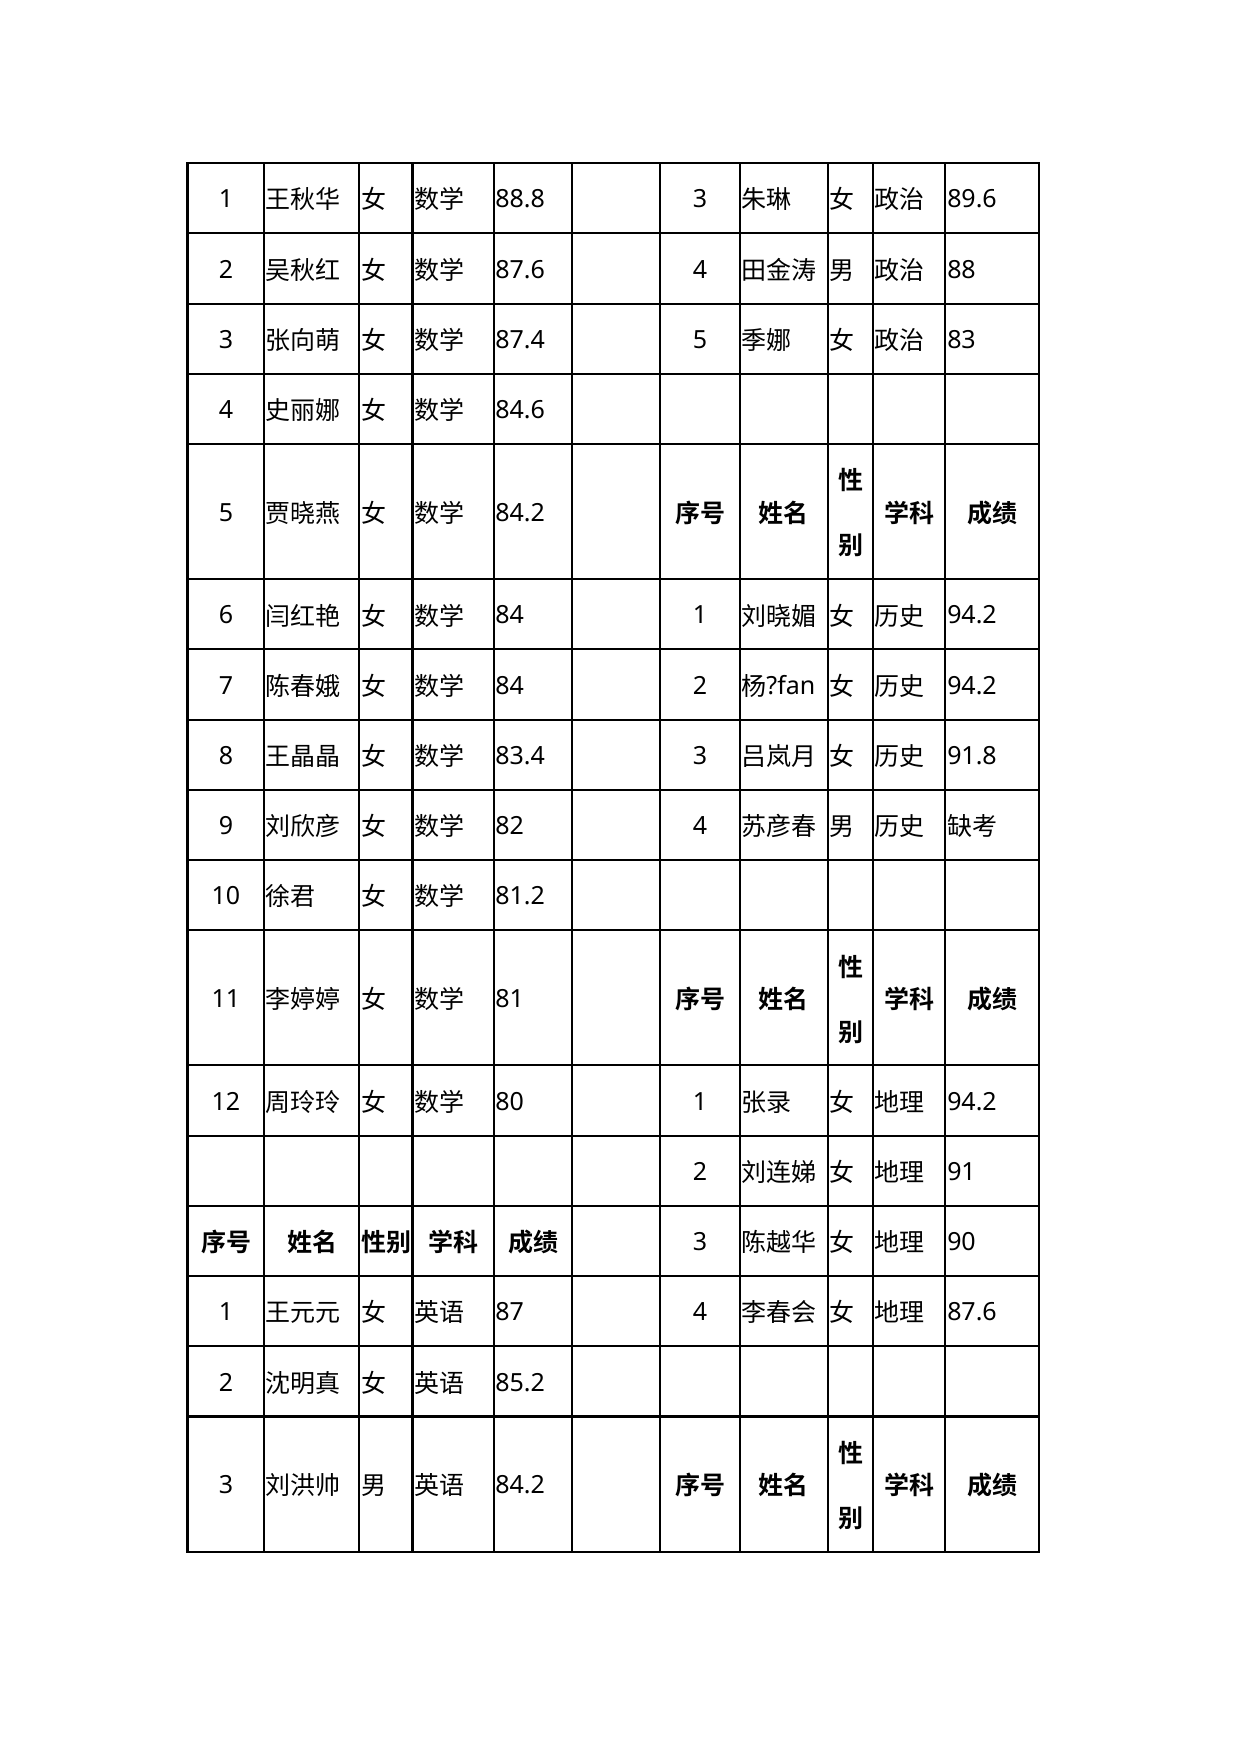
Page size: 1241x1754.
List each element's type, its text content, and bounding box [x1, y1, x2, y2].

table_cell [946, 375, 1038, 443]
table_cell 90 [946, 1207, 1038, 1275]
table_cell 女 [360, 164, 411, 232]
table_cell 84.6 [495, 375, 571, 443]
table_cell [573, 234, 659, 302]
table_cell [829, 861, 872, 929]
table_cell 女 [829, 1137, 872, 1205]
table_cell [741, 861, 827, 929]
table_cell 4 [661, 1277, 739, 1345]
table_cell 女 [360, 445, 411, 578]
table_cell 刘晓媚 [741, 580, 827, 648]
table_cell 缺考 [946, 791, 1038, 859]
table_cell 女 [360, 791, 411, 859]
table_cell [946, 861, 1038, 929]
table_cell 84.2 [495, 445, 571, 578]
table_cell 地理 [874, 1137, 944, 1205]
table_cell 女 [360, 721, 411, 789]
table_cell 杨?fan [741, 650, 827, 718]
table_cell 姓名 [741, 1418, 827, 1551]
table_cell 数学 [414, 1066, 493, 1134]
table_cell 女 [829, 305, 872, 373]
table_cell [573, 721, 659, 789]
table_cell 女 [829, 1207, 872, 1275]
table_cell 陈春娥 [265, 650, 358, 718]
table_cell 4 [189, 375, 263, 443]
table_cell [573, 375, 659, 443]
table_cell 81.2 [495, 861, 571, 929]
table_cell 女 [829, 721, 872, 789]
table_cell 84.2 [495, 1418, 571, 1551]
table_cell 王元元 [265, 1277, 358, 1345]
table_cell 成绩 [946, 1418, 1038, 1551]
table_cell 地理 [874, 1277, 944, 1345]
table_cell 女 [829, 650, 872, 718]
table_cell 苏彦春 [741, 791, 827, 859]
table_cell 数学 [414, 931, 493, 1064]
table_cell 数学 [414, 164, 493, 232]
table_cell [874, 861, 944, 929]
table_cell [573, 580, 659, 648]
table_cell 87.4 [495, 305, 571, 373]
table_cell 2 [661, 1137, 739, 1205]
table_cell 成绩 [946, 931, 1038, 1064]
table_cell 朱琳 [741, 164, 827, 232]
table_cell 历史 [874, 650, 944, 718]
table_cell 学科 [874, 931, 944, 1064]
table_cell [265, 1137, 358, 1205]
table_cell 2 [661, 650, 739, 718]
table_cell 序号 [661, 445, 739, 578]
table_cell 82 [495, 791, 571, 859]
table_cell 女 [360, 234, 411, 302]
table_cell 姓名 [265, 1207, 358, 1275]
table_cell 7 [189, 650, 263, 718]
table_cell 序号 [661, 931, 739, 1064]
table_cell 沈明真 [265, 1347, 358, 1415]
table_cell [573, 1137, 659, 1205]
table_cell [573, 791, 659, 859]
table_cell 4 [661, 791, 739, 859]
table_cell 周玲玲 [265, 1066, 358, 1134]
table_cell 女 [360, 650, 411, 718]
table_cell [573, 164, 659, 232]
table_cell [189, 1137, 263, 1205]
table_cell 姓名 [741, 445, 827, 578]
table_cell 1 [661, 580, 739, 648]
table_cell 数学 [414, 234, 493, 302]
table_cell 85.2 [495, 1347, 571, 1415]
table_cell 6 [189, 580, 263, 648]
table_cell [573, 1347, 659, 1415]
table_cell 序号 [189, 1207, 263, 1275]
table_cell 89.6 [946, 164, 1038, 232]
table_cell 吴秋红 [265, 234, 358, 302]
table_cell 英语 [414, 1418, 493, 1551]
table_cell [573, 861, 659, 929]
table_cell 学科 [874, 445, 944, 578]
table_cell 数学 [414, 445, 493, 578]
table_cell 2 [189, 234, 263, 302]
table_cell [661, 375, 739, 443]
table_cell 序号 [661, 1418, 739, 1551]
table_cell 成绩 [495, 1207, 571, 1275]
table_cell [573, 1277, 659, 1345]
table_cell 3 [189, 305, 263, 373]
table_cell [573, 650, 659, 718]
table_cell [661, 1347, 739, 1415]
table_cell 女 [829, 1066, 872, 1134]
table_cell 陈越华 [741, 1207, 827, 1275]
table_cell 政治 [874, 234, 944, 302]
table_cell 性别 [829, 931, 872, 1064]
table_cell 贾晓燕 [265, 445, 358, 578]
table_cell [829, 375, 872, 443]
table_cell 姓名 [741, 931, 827, 1064]
table_cell 数学 [414, 375, 493, 443]
table_cell 数学 [414, 650, 493, 718]
table_cell 94.2 [946, 1066, 1038, 1134]
table_cell 94.2 [946, 580, 1038, 648]
table_cell 1 [661, 1066, 739, 1134]
table_cell 5 [189, 445, 263, 578]
table_cell 3 [661, 721, 739, 789]
table_cell 女 [360, 931, 411, 1064]
table_cell [573, 931, 659, 1064]
table_cell 12 [189, 1066, 263, 1134]
table_cell 刘连娣 [741, 1137, 827, 1205]
table_cell [661, 861, 739, 929]
table_cell 2 [189, 1347, 263, 1415]
table_cell 女 [829, 164, 872, 232]
table_cell 1 [189, 164, 263, 232]
table_cell 数学 [414, 721, 493, 789]
table_cell 张向萌 [265, 305, 358, 373]
table_cell 成绩 [946, 445, 1038, 578]
table_cell 刘洪帅 [265, 1418, 358, 1551]
table_cell 政治 [874, 164, 944, 232]
table_cell 11 [189, 931, 263, 1064]
table_cell 女 [360, 305, 411, 373]
table_cell 女 [360, 580, 411, 648]
table_cell 87.6 [946, 1277, 1038, 1345]
table_cell 3 [661, 164, 739, 232]
table_cell 84 [495, 580, 571, 648]
table_cell 3 [661, 1207, 739, 1275]
table_cell 英语 [414, 1347, 493, 1415]
table_cell 女 [360, 861, 411, 929]
table_cell 王秋华 [265, 164, 358, 232]
table_cell 91 [946, 1137, 1038, 1205]
table_cell 4 [661, 234, 739, 302]
table_cell 男 [829, 791, 872, 859]
table_cell 数学 [414, 580, 493, 648]
table_cell 刘欣彦 [265, 791, 358, 859]
table_cell [573, 1418, 659, 1551]
table_cell 性别 [829, 1418, 872, 1551]
table_cell 女 [829, 580, 872, 648]
table_cell [414, 1137, 493, 1205]
table_cell [741, 375, 827, 443]
table_cell 李春会 [741, 1277, 827, 1345]
table_cell [573, 1207, 659, 1275]
table_cell 3 [189, 1418, 263, 1551]
table_cell [874, 1347, 944, 1415]
table_cell 学科 [414, 1207, 493, 1275]
table_cell 性别 [829, 445, 872, 578]
table_cell 女 [360, 1066, 411, 1134]
table_cell 历史 [874, 791, 944, 859]
table_cell 91.8 [946, 721, 1038, 789]
table_cell 87 [495, 1277, 571, 1345]
table_cell 83 [946, 305, 1038, 373]
table_cell 政治 [874, 305, 944, 373]
table_cell [495, 1137, 571, 1205]
table_cell 8 [189, 721, 263, 789]
table_cell 88 [946, 234, 1038, 302]
table_cell 李婷婷 [265, 931, 358, 1064]
table_cell 史丽娜 [265, 375, 358, 443]
table_cell 徐君 [265, 861, 358, 929]
table_cell [360, 1137, 411, 1205]
table_cell 性别 [360, 1207, 411, 1275]
table_cell 学科 [874, 1418, 944, 1551]
table_cell [874, 375, 944, 443]
table_cell 数学 [414, 791, 493, 859]
table_cell [573, 1066, 659, 1134]
table_cell 闫红艳 [265, 580, 358, 648]
table_cell 94.2 [946, 650, 1038, 718]
table_cell 地理 [874, 1066, 944, 1134]
table_cell 81 [495, 931, 571, 1064]
table_cell [573, 445, 659, 578]
table_cell 历史 [874, 580, 944, 648]
table_cell 女 [360, 1347, 411, 1415]
table_cell [946, 1347, 1038, 1415]
table_cell 10 [189, 861, 263, 929]
table_cell 历史 [874, 721, 944, 789]
table_cell 张录 [741, 1066, 827, 1134]
table_cell 88.8 [495, 164, 571, 232]
table_cell 王晶晶 [265, 721, 358, 789]
table_cell 9 [189, 791, 263, 859]
table_cell 84 [495, 650, 571, 718]
table_cell 男 [360, 1418, 411, 1551]
table_cell 1 [189, 1277, 263, 1345]
table_cell 5 [661, 305, 739, 373]
table_cell 季娜 [741, 305, 827, 373]
table_cell 吕岚月 [741, 721, 827, 789]
table_cell 80 [495, 1066, 571, 1134]
table_cell 地理 [874, 1207, 944, 1275]
table_cell 女 [360, 1277, 411, 1345]
table_cell 英语 [414, 1277, 493, 1345]
table_cell [741, 1347, 827, 1415]
table_cell 女 [360, 375, 411, 443]
table_cell 男 [829, 234, 872, 302]
table_cell 田金涛 [741, 234, 827, 302]
table_cell 83.4 [495, 721, 571, 789]
table_cell 女 [829, 1277, 872, 1345]
table_cell [573, 305, 659, 373]
table_cell [829, 1347, 872, 1415]
table_cell 数学 [414, 861, 493, 929]
table_cell 数学 [414, 305, 493, 373]
table_cell 87.6 [495, 234, 571, 302]
